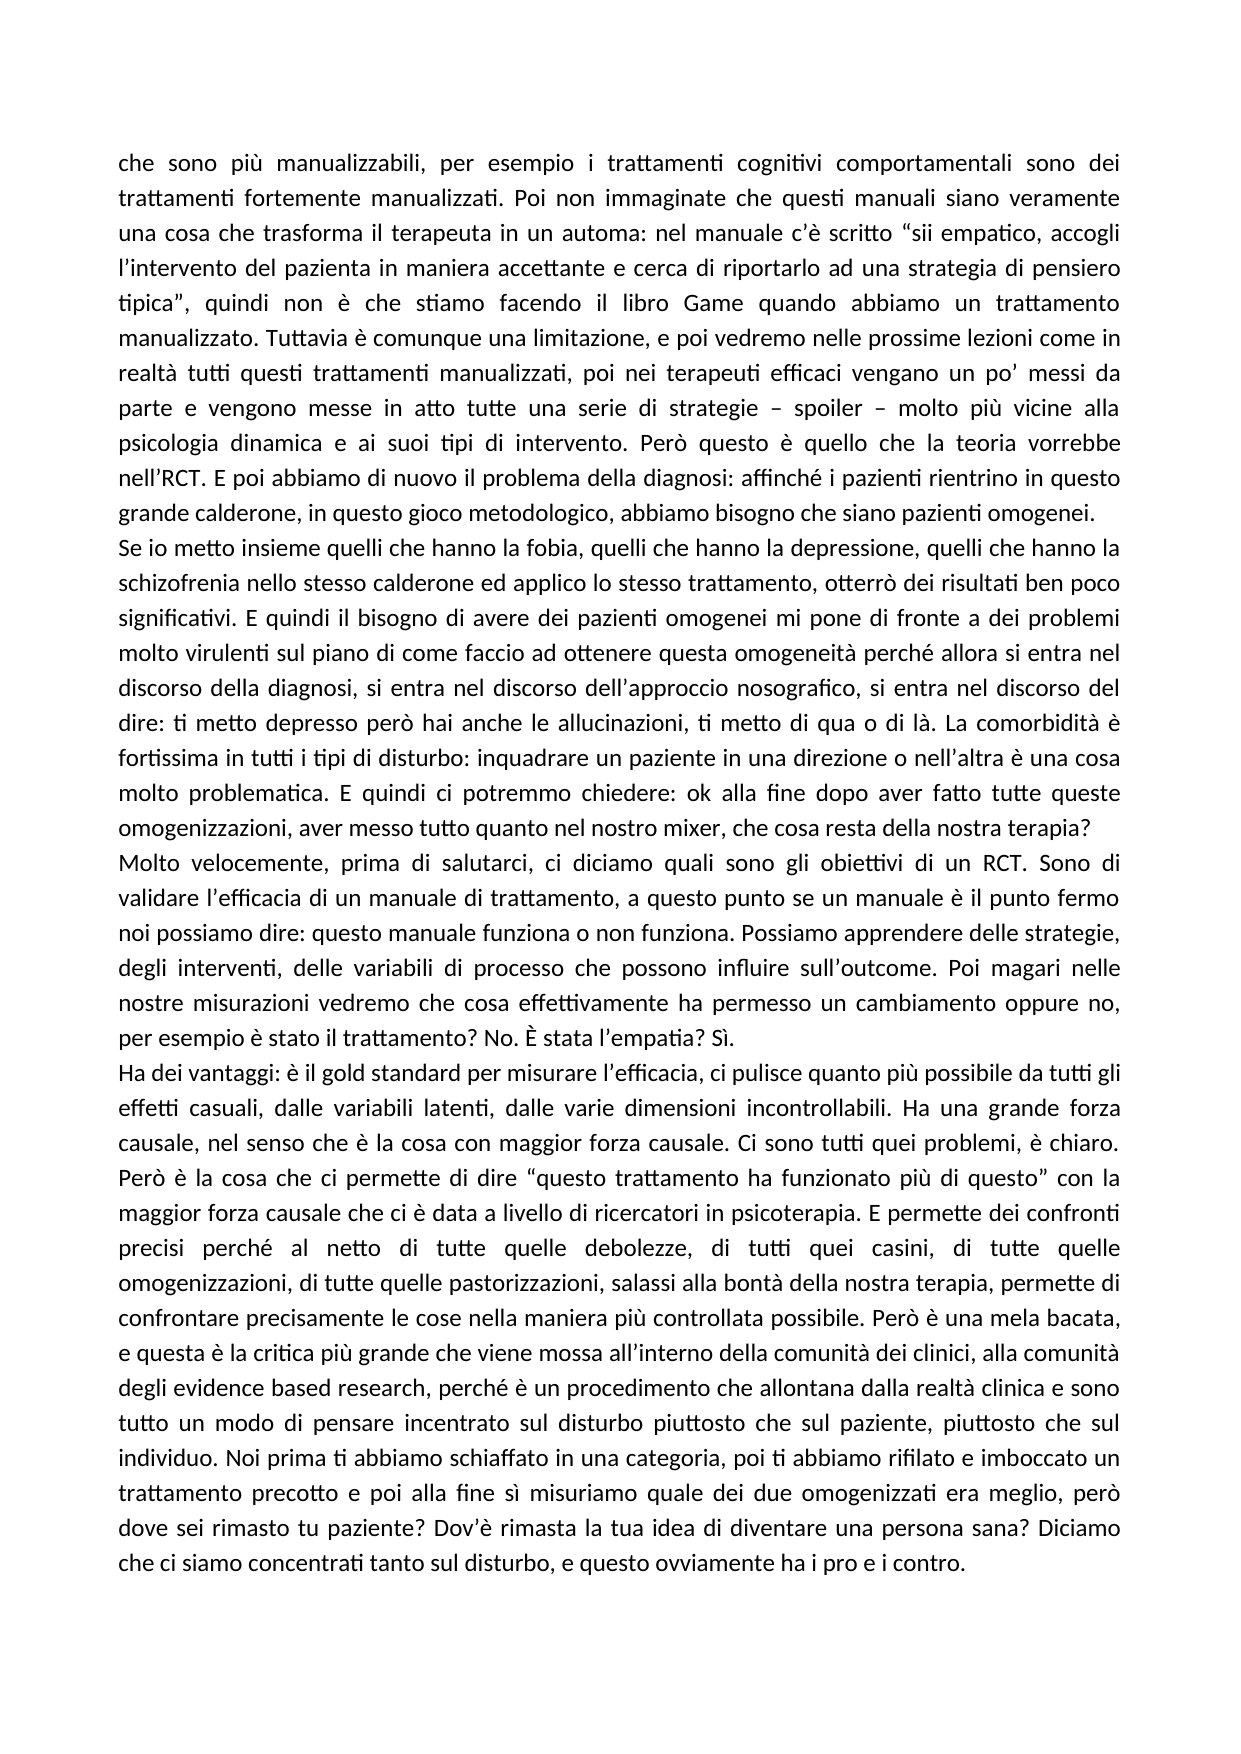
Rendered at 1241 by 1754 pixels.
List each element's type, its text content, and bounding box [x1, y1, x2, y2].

text Se io metto insieme quelli che hanno la fobia, quelli che hanno la depressione, quelli che hanno la schizofrenia nello stesso calderone ed applico lo stesso trattamento, otterrò dei risultati ben poco significativi. E quindi il bisogno di avere dei pazienti omogenei mi pone di fronte a dei problemi molto virulenti sul piano di come faccio ad ottenere questa omogeneità perché allora si entra nel discorso della diagnosi, si entra nel discorso dell’approccio nosografico, si entra nel discorso del dire: ti metto depresso però hai anche le allucinazioni, ti metto di qua o di là. La comorbidità è fortissima in tutti i tipi di disturbo: inquadrare un paziente in una direzione o nell’altra è una cosa molto problematica. E quindi ci potremmo chiedere: ok alla fine dopo aver fatto tutte queste omogenizzazioni, aver messo tutto quanto nel nostro mixer, che cosa resta della nostra terapia? [118, 533, 1122, 843]
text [118, 148, 1122, 528]
text Ha dei vantaggi: è il gold standard per misurare l’efficacia, ci pulisce quanto più possibile da tutti gli effetti casuali, dalle variabili latenti, dalle varie dimensioni incontrollabili. Ha una grande forza causale, nel senso che è la cosa con maggior forza causale. Ci sono tutti quei problemi, è chiaro. Però è la cosa che ci permette di dire “questo trattamento ha funzionato più di questo” con la maggior forza causale che ci è data a livello di ricercatori in psicoterapia. E permette dei confronti precisi perché al netto di tutte quelle debolezze, di tutti quei casini, di tutte quelle omogenizzazioni, di tutte quelle pastorizzazioni, salassi alla bontà della nostra terapia, permette di confrontare precisamente le cose nella maniera più controllata possibile. Però è una mela bacata, e questa è la critica più grande che viene mossa all’interno della comunità dei clinici, alla comunità degli evidence based research, perché è un procedimento che allontana dalla realtà clinica e sono tutto un modo di pensare incentrato sul disturbo piuttosto che sul paziente, piuttosto che sul individuo. Noi prima ti abbiamo schiaffato in una categoria, poi ti abbiamo rifilato e imboccato un trattamento precotto e poi alla fine sì misuriamo quale dei due omogenizzati era meglio, però dove sei rimasto tu paziente? Dov’è rimasta la tua idea di diventare una persona sana? Diciamo che ci siamo concentrati tanto sul disturbo, e questo ovviamente ha i pro e i contro. [118, 1058, 1122, 1578]
text Molto velocemente, prima di salutarci, ci diciamo quali sono gli obiettivi di un RCT. Sono di validare l’efficacia di un manuale di trattamento, a questo punto se un manuale è il punto fermo noi possiamo dire: questo manuale funziona o non funziona. Possiamo apprendere delle strategie, degli interventi, delle variabili di processo che possono influire sull’outcome. Poi magari nelle nostre misurazioni vedremo che cosa effettivamente ha permesso un cambiamento oppure no, per esempio è stato il trattamento? No. È stata l’empatia? Sì. [118, 848, 1122, 1053]
